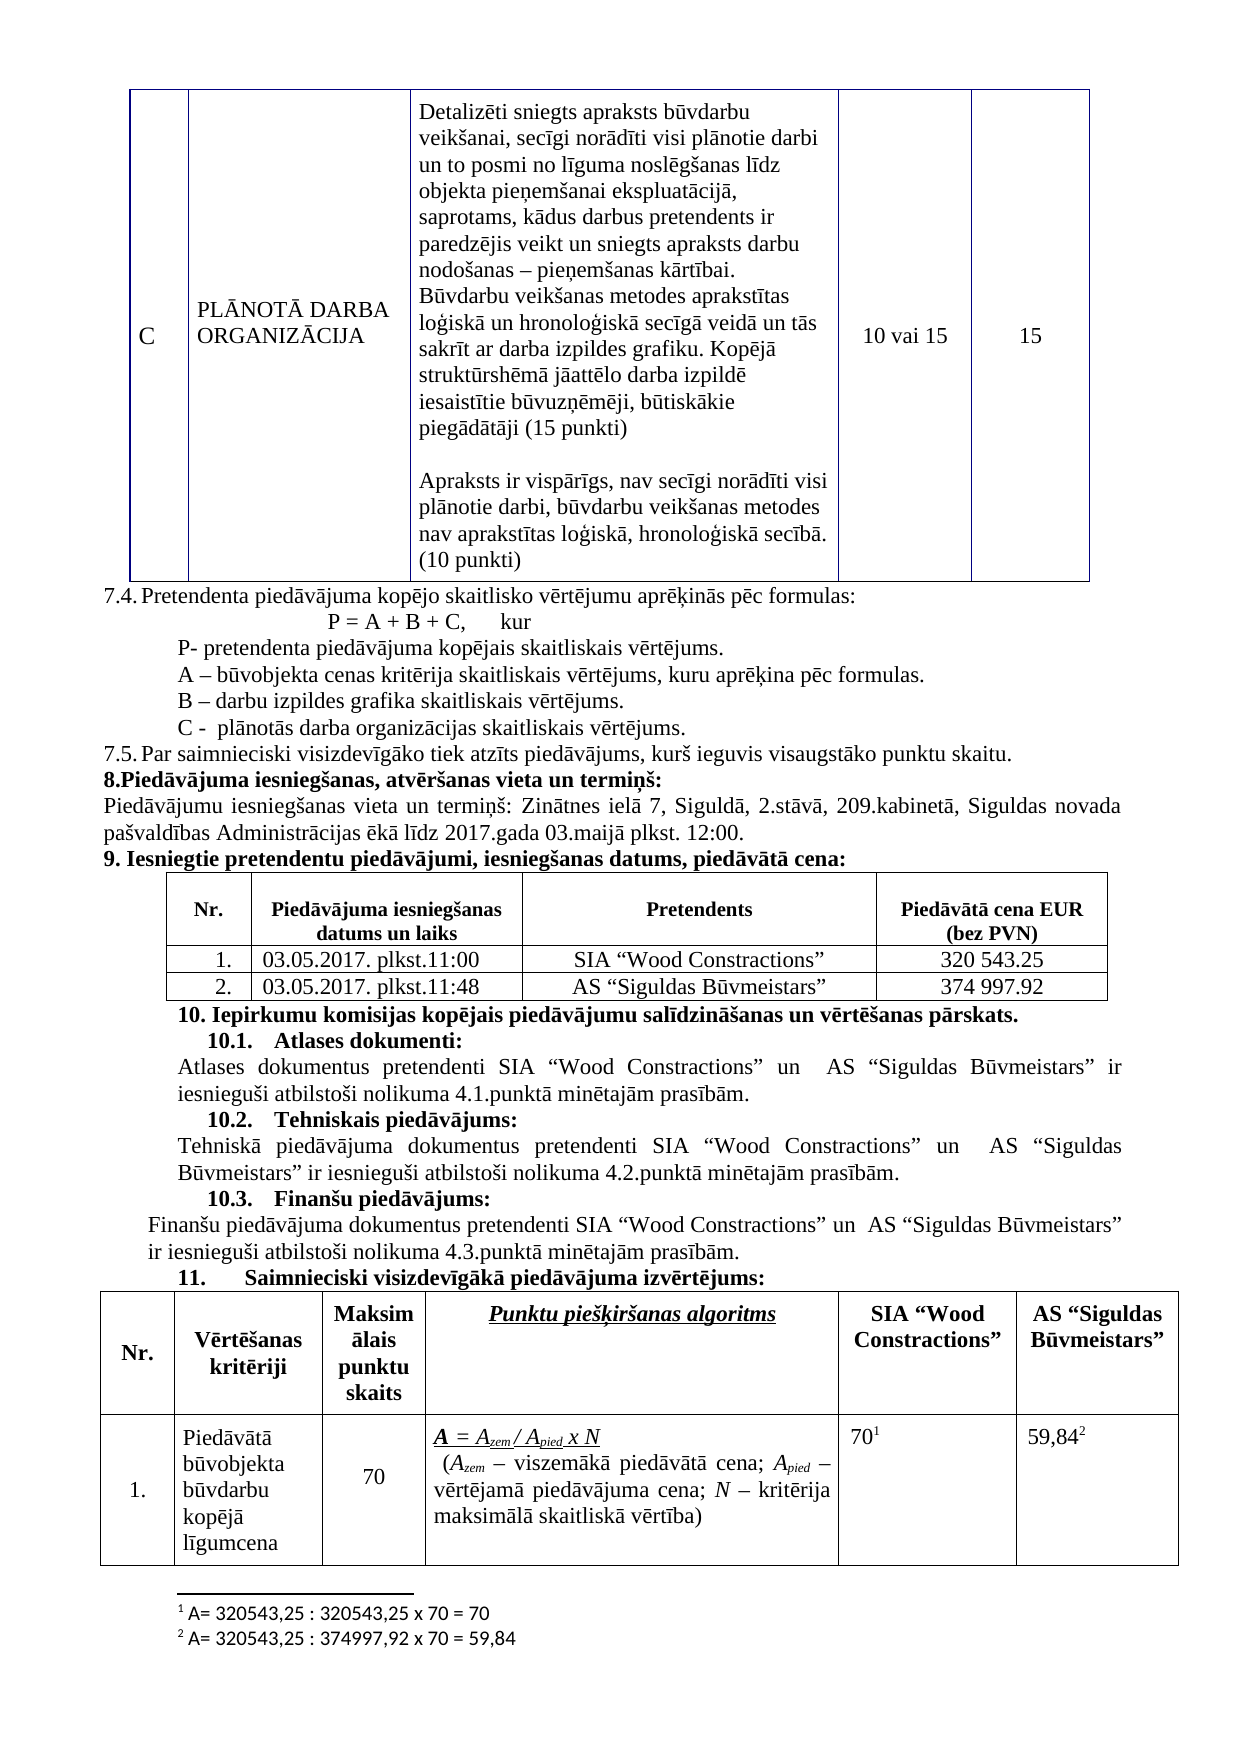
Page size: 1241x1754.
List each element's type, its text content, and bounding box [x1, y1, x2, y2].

text P = A + B + C, kur [327, 608, 1122, 634]
text C - plānotās darba organizācijas skaitliskais vērtējums. [177, 713, 1122, 740]
text Tehniskā piedāvājuma dokumentus pretendenti SIA “Wood Constractions” un AS “Siguldas Būvmeistars” ir iesnieguši atbilstoši nolikuma 4.2.punktā minētajām prasībām. [177, 1132, 1122, 1185]
table_cell 03.05.2017. plkst.11:00 [252, 946, 522, 972]
list Par saimnieciski visizdevīgāko tiek atzīts piedāvājums, kurš ieguvis visaugstāko punktu skaitu. [103, 740, 1122, 766]
text B – darbu izpildes grafika skaitliskais vērtējums. [177, 687, 1122, 713]
list Saimnieciski visizdevīgākā piedāvājuma izvērtējums: [177, 1264, 1122, 1291]
text Piedāvājumu iesniegšanas vieta un termiņš: Zinātnes ielā 7, Siguldā, 2.stāvā, 209.kabinetā, Siguldas novada pašvaldības Administrācijas ēkā līdz 2017.gada 03.maijā plkst. 12:00. [103, 793, 1122, 845]
text Finanšu piedāvājuma dokumentus pretendenti SIA “Wood Constractions” un AS “Siguldas Būvmeistars” ir iesnieguši atbilstoši nolikuma 4.3.punktā minētajām prasībām. [148, 1212, 1122, 1264]
table_header Vērtēšanas kritēriji [175, 1292, 322, 1414]
list Tehniskais piedāvājums: [207, 1106, 1122, 1132]
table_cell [426, 1415, 838, 1565]
table_header Piedāvājuma iesniegšanas datums un laiks [252, 873, 522, 945]
text 8.Piedāvājuma iesniegšanas, atvēršanas vieta un termiņš: [103, 766, 1122, 793]
table_cell PLĀNOTĀ DARBA ORGANIZĀCIJA [189, 90, 410, 581]
table_header AS “Siguldas Būvmeistars” [1017, 1292, 1178, 1414]
table_cell AS “Siguldas Būvmeistars” [523, 973, 876, 1000]
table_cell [175, 1415, 322, 1565]
table_cell C [131, 90, 188, 581]
table_header Maksimālais punktu skaits [323, 1292, 425, 1414]
table_cell [167, 946, 251, 972]
table_header SIA “Wood Constractions” [839, 1292, 1016, 1414]
table_cell 15 [972, 90, 1089, 581]
table_header Piedāvātā cena EUR (bez PVN) [877, 873, 1107, 945]
table_header Nr. [167, 873, 251, 945]
table_cell Detalizēti sniegts apraksts būvdarbu veikšanai, secīgi norādīti visi plānotie darbi un to posmi no līguma noslēgšanas līdz objekta pieņemšanai ekspluatācijā, saprotams, kādus darbus pretendents ir paredzējis veikt un sniegts apraksts darbu nodošanas – pieņemšanas kārtībai. Būvdarbu veikšanas metodes aprakstītas loģiskā un hronoloģiskā secīgā veidā un tās sakrīt ar darba izpildes grafiku. Kopējā struktūrshēmā jāattēlo darba izpildē iesaistītie būvuzņēmēji, būtiskākie piegādātāji (15 punkti) Apraksts ir vispārīgs, nav secīgi norādīti visi plānotie darbi, būvdarbu veikšanas metodes nav aprakstītas loģiskā, hronoloģiskā secībā. (10 punkti) [411, 90, 838, 581]
table_header Pretendents [523, 873, 876, 945]
table_cell 10 vai 15 [839, 90, 971, 581]
text P- pretendenta piedāvājuma kopējais skaitliskais vērtējums. [177, 634, 1122, 661]
table_header Nr. [101, 1292, 174, 1414]
table_cell 70 [323, 1415, 425, 1565]
list Finanšu piedāvājums: [207, 1185, 1122, 1212]
text 9. Iesniegtie pretendentu piedāvājumi, iesniegšanas datums, piedāvātā cena: [103, 845, 1122, 872]
table_cell 70 [839, 1415, 1016, 1565]
list Atlases dokumenti: [207, 1027, 1122, 1053]
text Atlases dokumentus pretendenti SIA “Wood Constractions” un AS “Siguldas Būvmeistars” ir iesnieguši atbilstoši nolikuma 4.1.punktā minētajām prasībām. [177, 1053, 1122, 1106]
text 10. Iepirkumu komisijas kopējais piedāvājumu salīdzināšanas un vērtēšanas pārskats. [177, 1001, 1122, 1027]
table_cell 03.05.2017. plkst.11:48 [252, 973, 522, 1000]
table_cell 320 543.25 [877, 946, 1107, 972]
table_header Punktu piešķiršanas algoritms [426, 1292, 838, 1414]
table_cell 59,84 [1017, 1415, 1178, 1565]
table_cell 374 997.92 [877, 973, 1107, 1000]
table_cell SIA “Wood Constractions” [523, 946, 876, 972]
table_cell 1. [101, 1415, 174, 1565]
text A – būvobjekta cenas kritērija skaitliskais vērtējums, kuru aprēķina pēc formulas. [177, 661, 1122, 687]
list Pretendenta piedāvājuma kopējo skaitlisko vērtējumu aprēķinās pēc formulas: [103, 582, 1122, 608]
table_cell [167, 973, 251, 1000]
